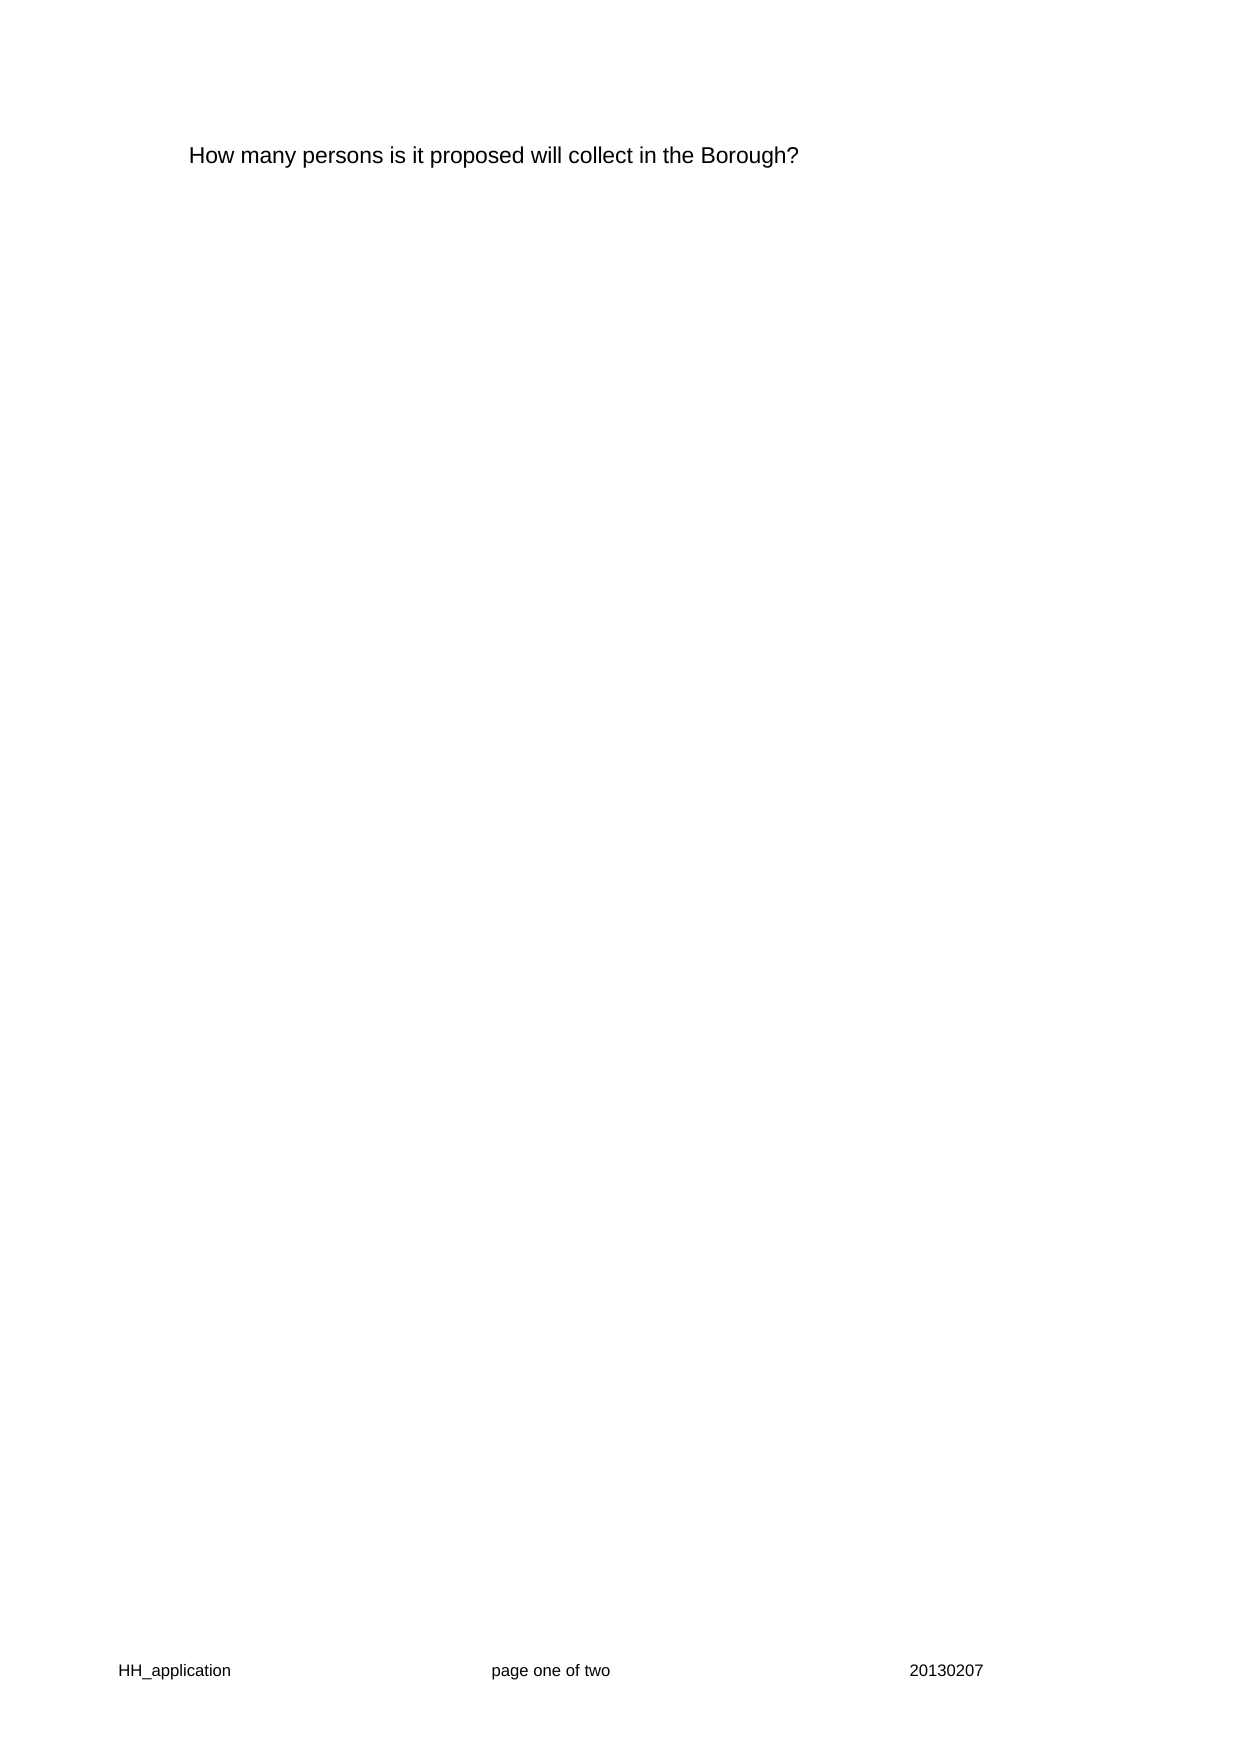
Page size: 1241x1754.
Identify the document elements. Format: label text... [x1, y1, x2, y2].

text How many persons is it proposed will collect in the Borough? [94, 142, 1117, 168]
